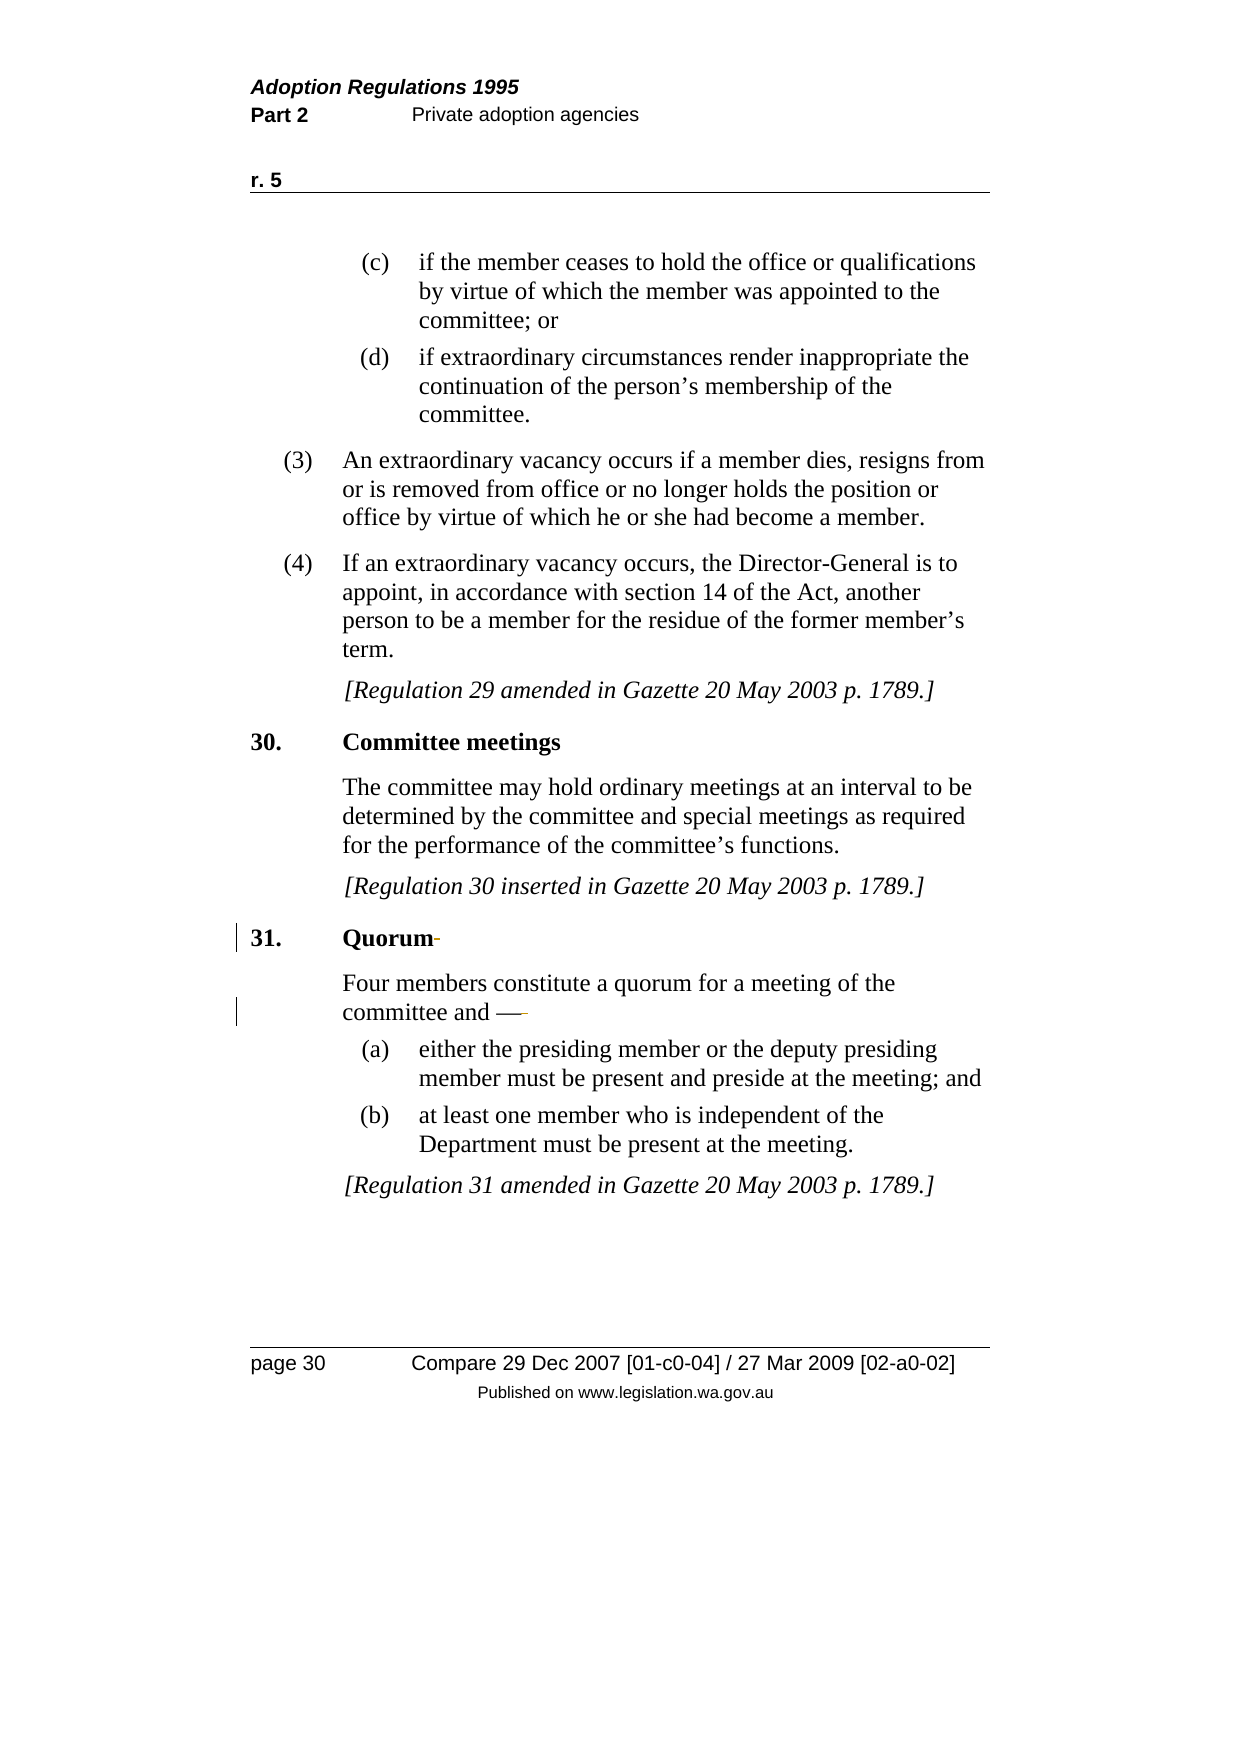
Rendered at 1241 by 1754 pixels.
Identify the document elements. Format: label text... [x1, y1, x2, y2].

subtitle 31. Quorum [250, 923, 990, 952]
text [Regulation 31 amended in Gazette 20 May 2003 p. 1789.] [250, 1170, 990, 1199]
text (c) if the member ceases to hold the office or qualifications by virtue of which the member was appointed to the committee; or [250, 247, 990, 334]
text (d) if extraordinary circumstances render inappropriate the continuation of the person’s membership of the committee. [250, 342, 990, 428]
text (b) at least one member who is independent of the Department must be present at the meeting. [250, 1100, 990, 1157]
subtitle 30. Committee meetings [250, 727, 990, 756]
text (a) either the presiding member or the deputy presiding member must be present and preside at the meeting; and [250, 1034, 990, 1092]
text Four members constitute a quorum for a meeting of the committee and — [250, 968, 990, 1026]
text [Regulation 29 amended in Gazette 20 May 2003 p. 1789.] [250, 675, 990, 704]
text The committee may hold ordinary meetings at an interval to be determined by the committee and special meetings as required for the performance of the committee’s functions. [250, 772, 990, 859]
text (4) If an extraordinary vacancy occurs, the Director-General is to appoint, in accordance with section 14 of the Act, another person to be a member for the residue of the former member’s term. [250, 548, 990, 663]
text (3) An extraordinary vacancy occurs if a member dies, resigns from or is removed from office or no longer holds the position or office by virtue of which he or she had become a member. [250, 445, 990, 531]
text [Regulation 30 inserted in Gazette 20 May 2003 p. 1789.] [250, 871, 990, 900]
